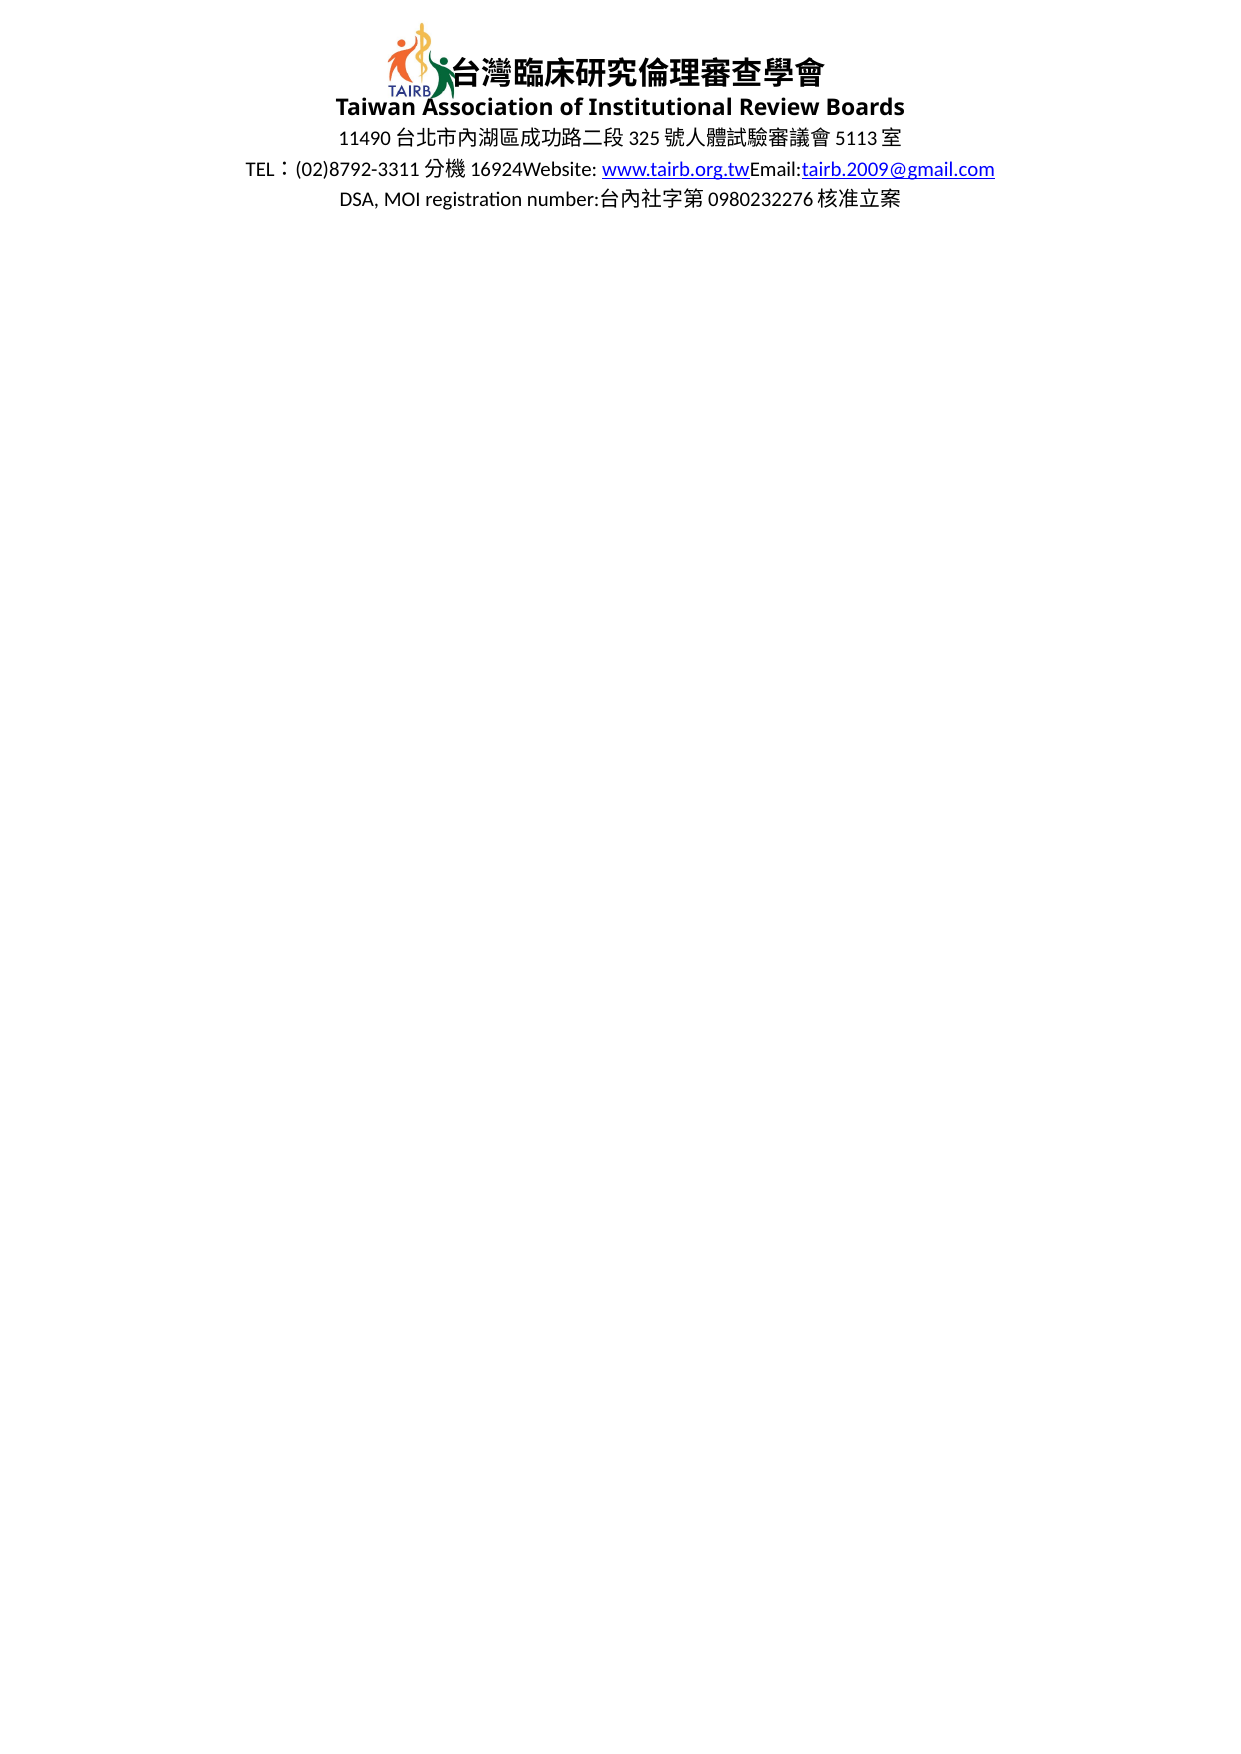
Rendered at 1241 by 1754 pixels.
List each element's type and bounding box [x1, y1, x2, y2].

picture [380, 20, 462, 101]
